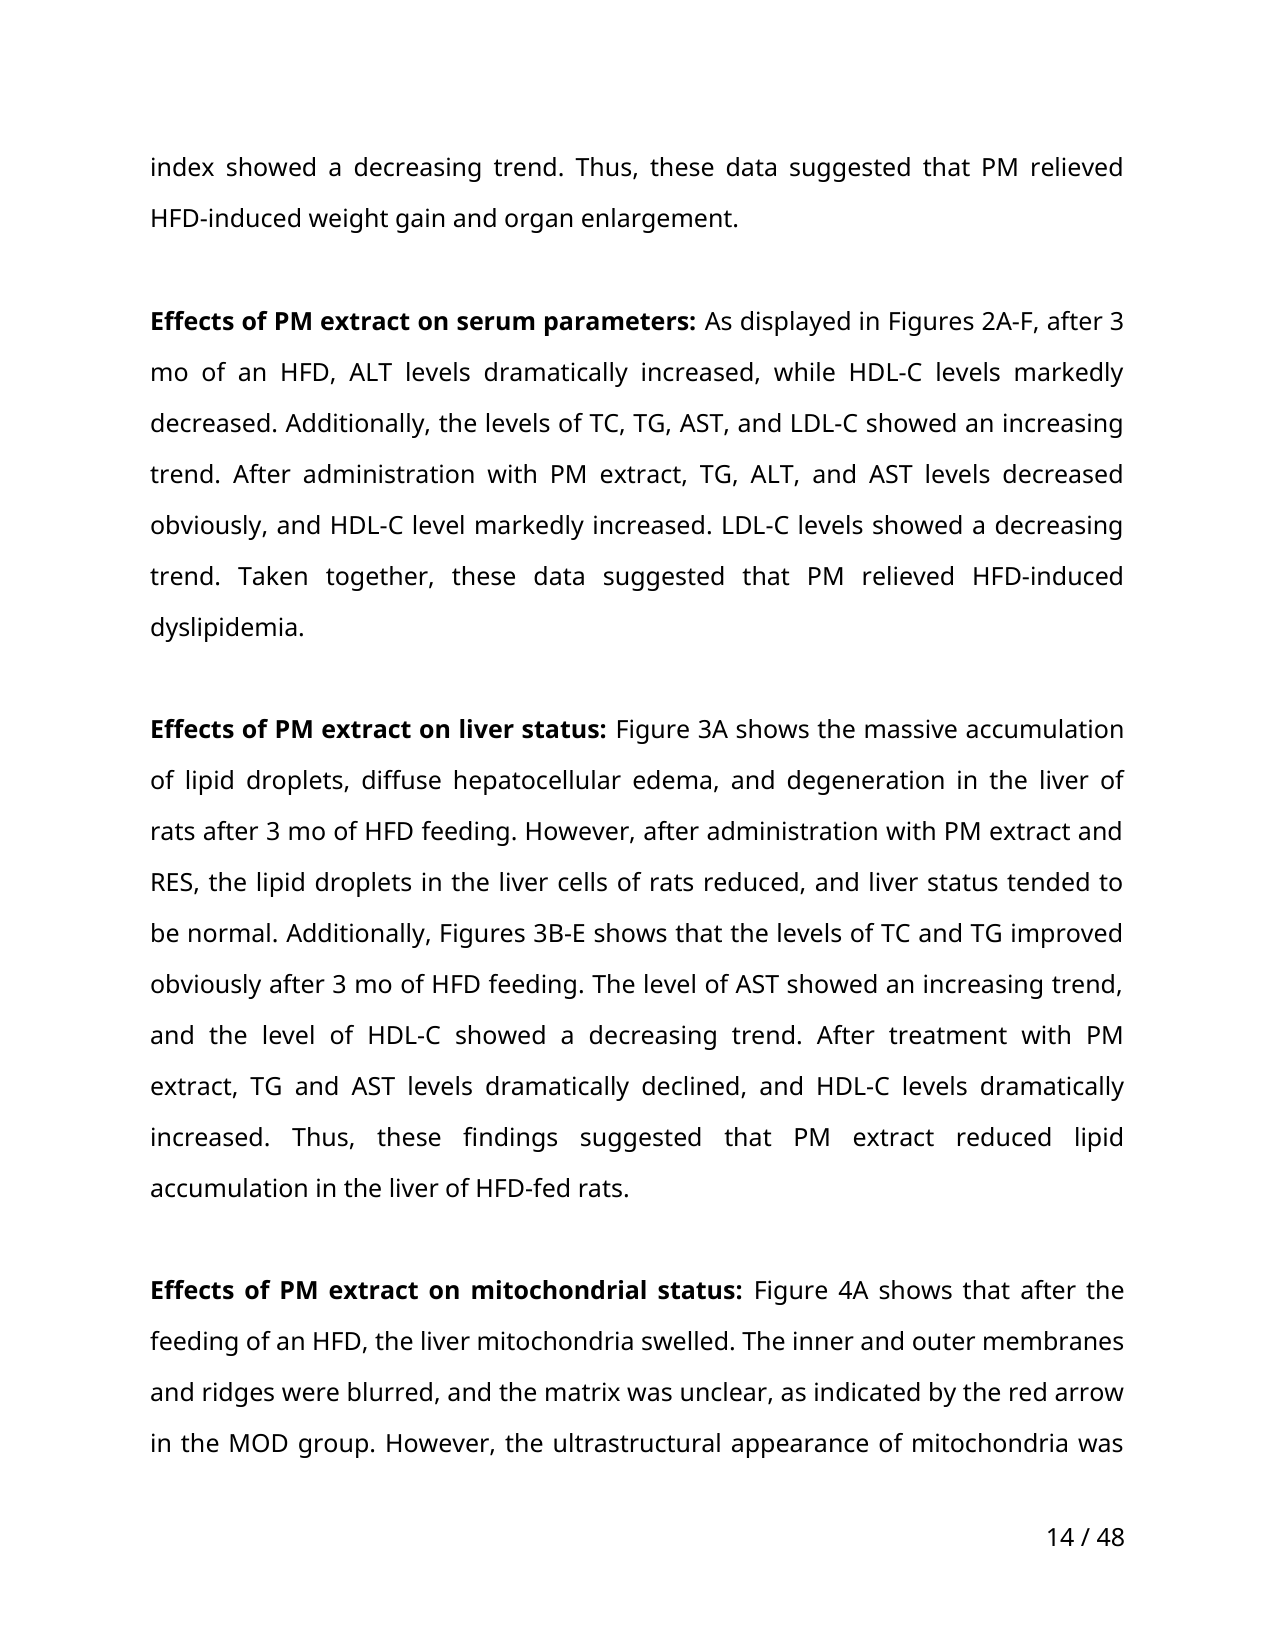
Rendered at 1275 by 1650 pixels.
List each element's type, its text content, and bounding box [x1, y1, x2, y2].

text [150, 150, 1125, 235]
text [150, 1273, 1125, 1460]
text Effects of PM extract on serum parameters: As displayed in Figures 2A-F, after 3 mo of an HFD, ALT levels dramatically increased, while HDL-C levels markedly decreased. Additionally, the levels of TC, TG, AST, and LDL-C showed an increasing trend. After administration with PM extract, TG, ALT, and AST levels decreased obviously, and HDL-C level markedly increased. LDL-C levels showed a decreasing trend. Taken together, these data suggested that PM relieved HFD-induced dyslipidemia. [150, 303, 1125, 643]
text Effects of PM extract on liver status: Figure 3A shows the massive accumulation of lipid droplets, diffuse hepatocellular edema, and degeneration in the liver of rats after 3 mo of HFD feeding. However, after administration with PM extract and RES, the lipid droplets in the liver cells of rats reduced, and liver status tended to be normal. Additionally, Figures 3B-E shows that the levels of TC and TG improved obviously after 3 mo of HFD feeding. The level of AST showed an increasing trend, and the level of HDL-C showed a decreasing trend. After treatment with PM extract, TG and AST levels dramatically declined, and HDL-C levels dramatically increased. Thus, these findings suggested that PM extract reduced lipid accumulation in the liver of HFD-fed rats. [150, 711, 1125, 1205]
